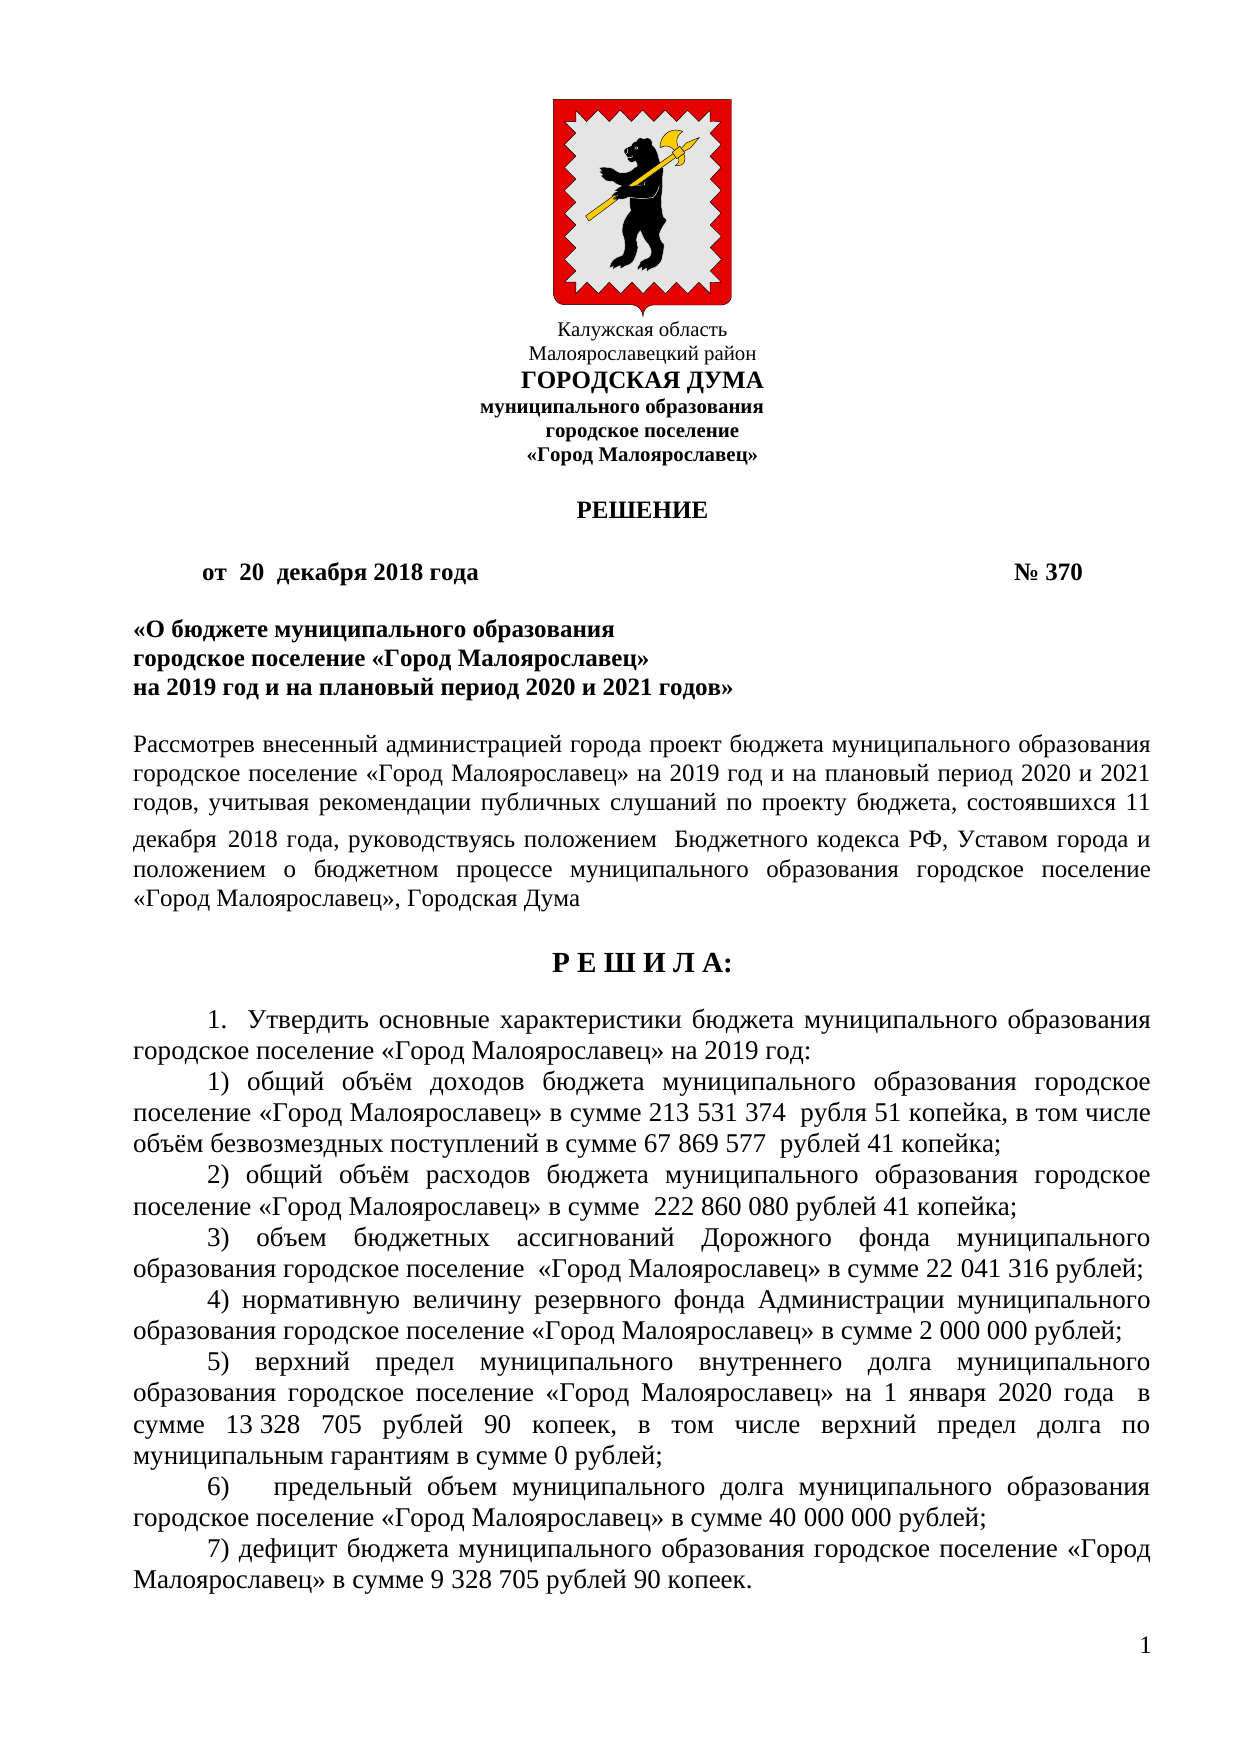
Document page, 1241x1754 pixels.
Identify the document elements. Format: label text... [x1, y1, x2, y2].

text РЕШЕНИЕ [133, 495, 1152, 523]
text 6) предельный объем муниципального долга муниципального образования городское поселение «Город Малоярославец» в сумме 40 000 000 рублей; [133, 1470, 1152, 1532]
text Рассмотрев внесенный администрацией города проект бюджета муниципального образования городское поселение «Город Малоярославец» на 2019 год и на плановый период 2020 и 2021 годов, учитывая рекомендации публичных слушаний по проекту бюджета, состоявшихся 11 декабря 2018 года, руководствуясь положением Бюджетного кодекса РФ, Уставом города и положением о бюджетном процессе муниципального образования городское поселение «Город Малоярославец», Городская Дума [133, 729, 1152, 912]
text 3) объем бюджетных ассигнований Дорожного фонда муниципального образования городское поселение «Город Малоярославец» в сумме 22 041 316 рублей; [133, 1221, 1152, 1283]
text 5) верхний предел муниципального внутреннего долга муниципального образования городское поселение «Город Малоярославец» на 1 января 2020 года в сумме 13 328 705 рублей 90 копеек, в том числе верхний предел долга по муниципальным гарантиям в сумме 0 рублей; [133, 1345, 1152, 1470]
text 1) общий объём доходов бюджета муниципального образования городское поселение «Город Малоярославец» в сумме 213 531 374 рубля 51 копейка, в том числе объём безвозмездных поступлений в сумме 67 869 577 рублей 41 копейка; [133, 1065, 1152, 1158]
text 1. Утвердить основные характеристики бюджета муниципального образования городское поселение «Город Малоярославец» на 2019 год: [133, 1003, 1152, 1065]
text Малоярославецкий район [133, 341, 1152, 365]
text 2) общий объём расходов бюджета муниципального образования городское поселение «Город Малоярославец» в сумме 222 860 080 рублей 41 копейка; [133, 1158, 1152, 1221]
text муниципального образования [92, 394, 1152, 418]
text городское поселение «Город Малоярославец» [133, 643, 1152, 672]
text на 2019 год и на плановый период 2020 и 2021 годов» [133, 672, 1152, 701]
text 4) нормативную величину резервного фонда Администрации муниципального образования городское поселение «Город Малоярославец» в сумме 2 000 000 рублей; [133, 1283, 1152, 1345]
text городское поселение [133, 418, 1152, 442]
text от 20 декабря 2018 года № 370 [133, 557, 1152, 586]
text Р Е Ш И Л А: [133, 945, 1152, 979]
text 7) дефицит бюджета муниципального образования городское поселение «Город Малоярославец» в сумме 9 328 705 рублей 90 копеек. [133, 1532, 1152, 1594]
text «О бюджете муниципального образования [133, 614, 1152, 643]
text «Город Малоярославец» [133, 442, 1152, 466]
text ГОРОДСКАЯ ДУМА [133, 365, 1152, 394]
text Калужская область [133, 317, 1152, 341]
